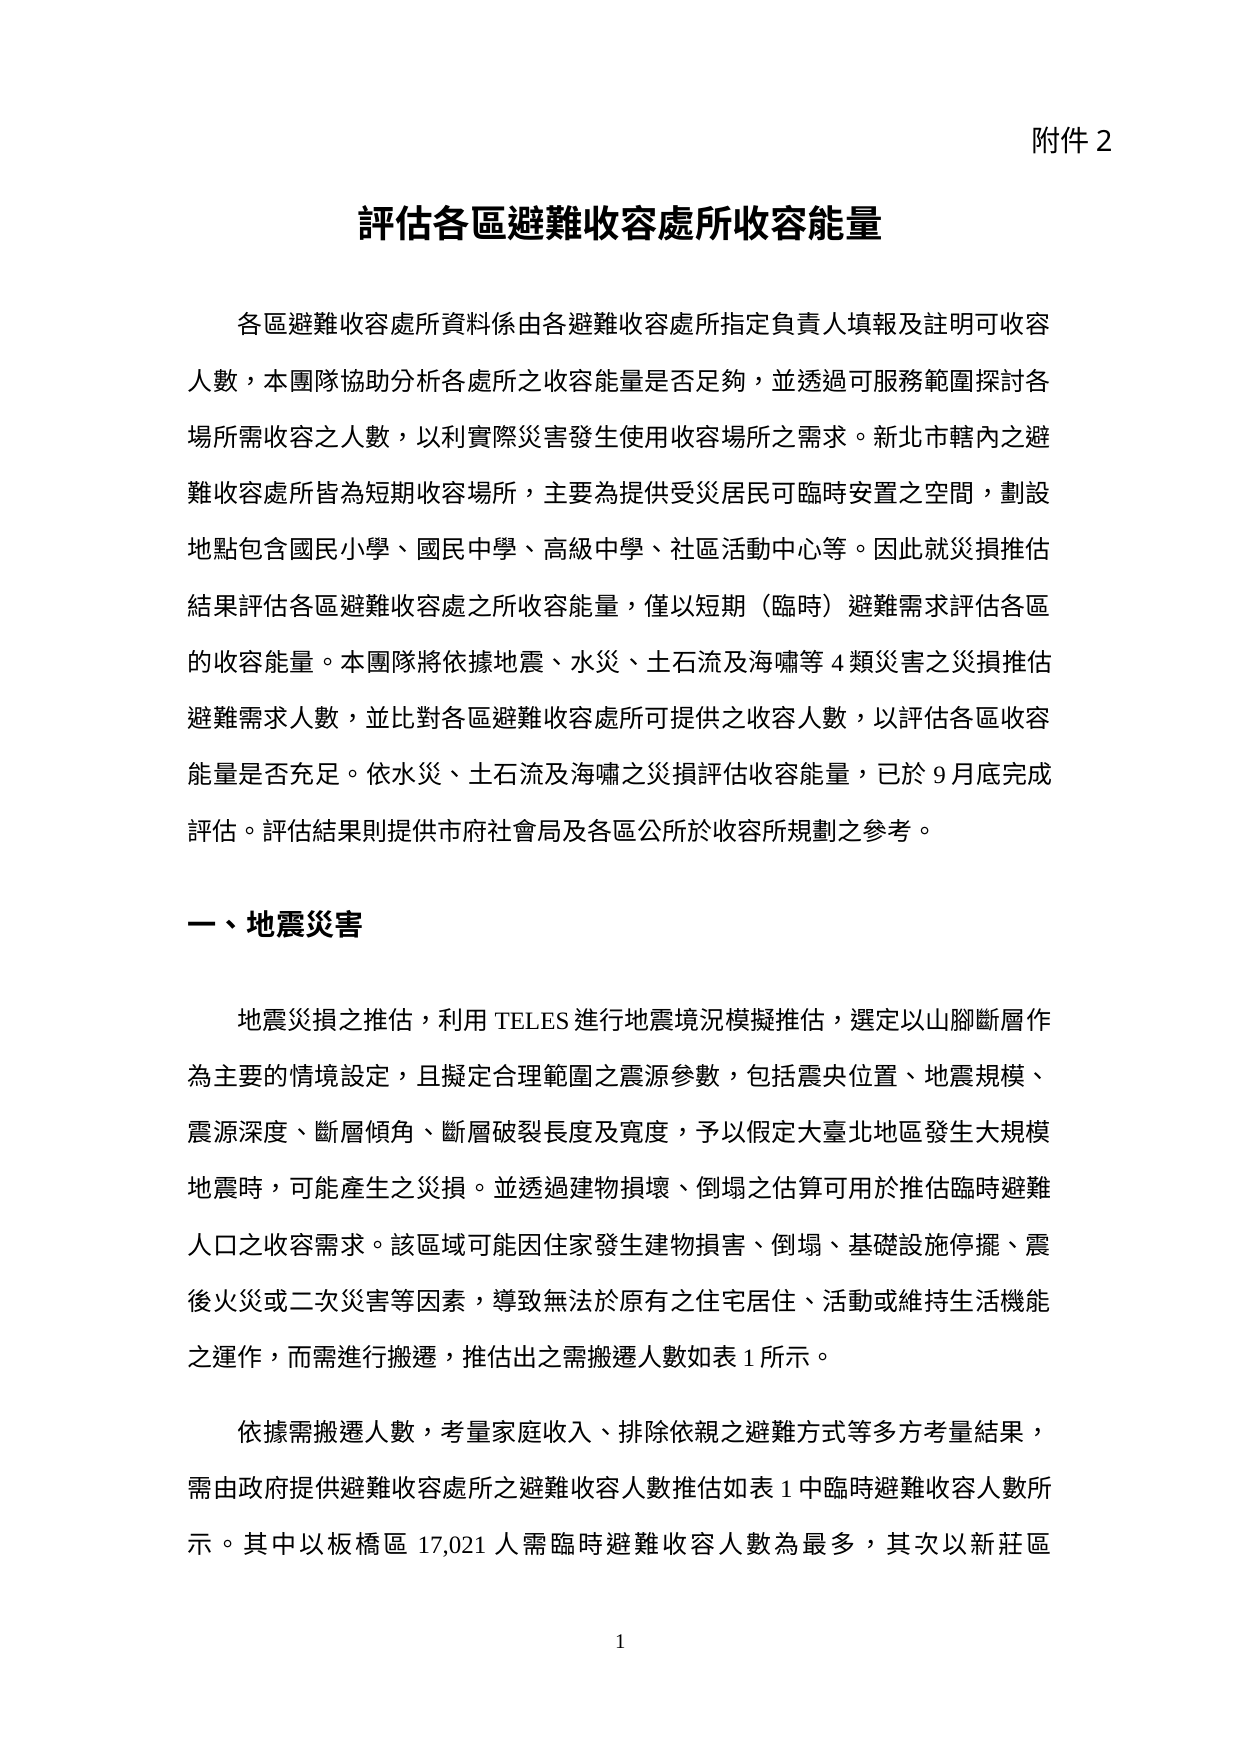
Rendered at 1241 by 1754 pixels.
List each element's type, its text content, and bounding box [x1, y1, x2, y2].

text 各區避難收容處所資料係由各避難收容處所指定負責人填報及註明可收容人數，本團隊協助分析各處所之收容能量是否足夠，並透過可服務範圍探討各場所需收容之人數，以利實際災害發生使用收容場所之需求。新北市轄內之避難收容處所皆為短期收容場所，主要為提供受災居民可臨時安置之空間，劃設地點包含國民小學、國民中學、高級中學、社區活動中心等。因此就災損推估結果評估各區避難收容處之所收容能量，僅以短期（臨時）避難需求評估各區的收容能量。本團隊將依據地震、水災、土石流及海嘯等4類災害之災損推估避難需求人數，並比對各區避難收容處所可提供之收容人數，以評估各區收容能量是否充足。依水災、土石流及海嘯之災損評估收容能量，已於9月底完成評估。評估結果則提供市府社會局及各區公所於收容所規劃之參考。 [187, 304, 1053, 848]
list 地震災害 [187, 885, 1053, 960]
text 地震災損之推估，利用TELES進行地震境況模擬推估，選定以山腳斷層作為主要的情境設定，且擬定合理範圍之震源參數，包括震央位置、地震規模、震源深度、斷層傾角、斷層破裂長度及寬度，予以假定大臺北地區發生大規模地震時，可能產生之災損。並透過建物損壞、倒塌之估算可用於推估臨時避難人口之收容需求。該區域可能因住家發生建物損害、倒塌、基礎設施停擺、震後火災或二次災害等因素，導致無法於原有之住宅居住、活動或維持生活機能之運作，而需進行搬遷，推估出之需搬遷人數如表1所示。 [187, 999, 1053, 1374]
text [187, 1411, 1053, 1561]
text 評估各區避難收容處所收容能量 [187, 183, 1053, 258]
